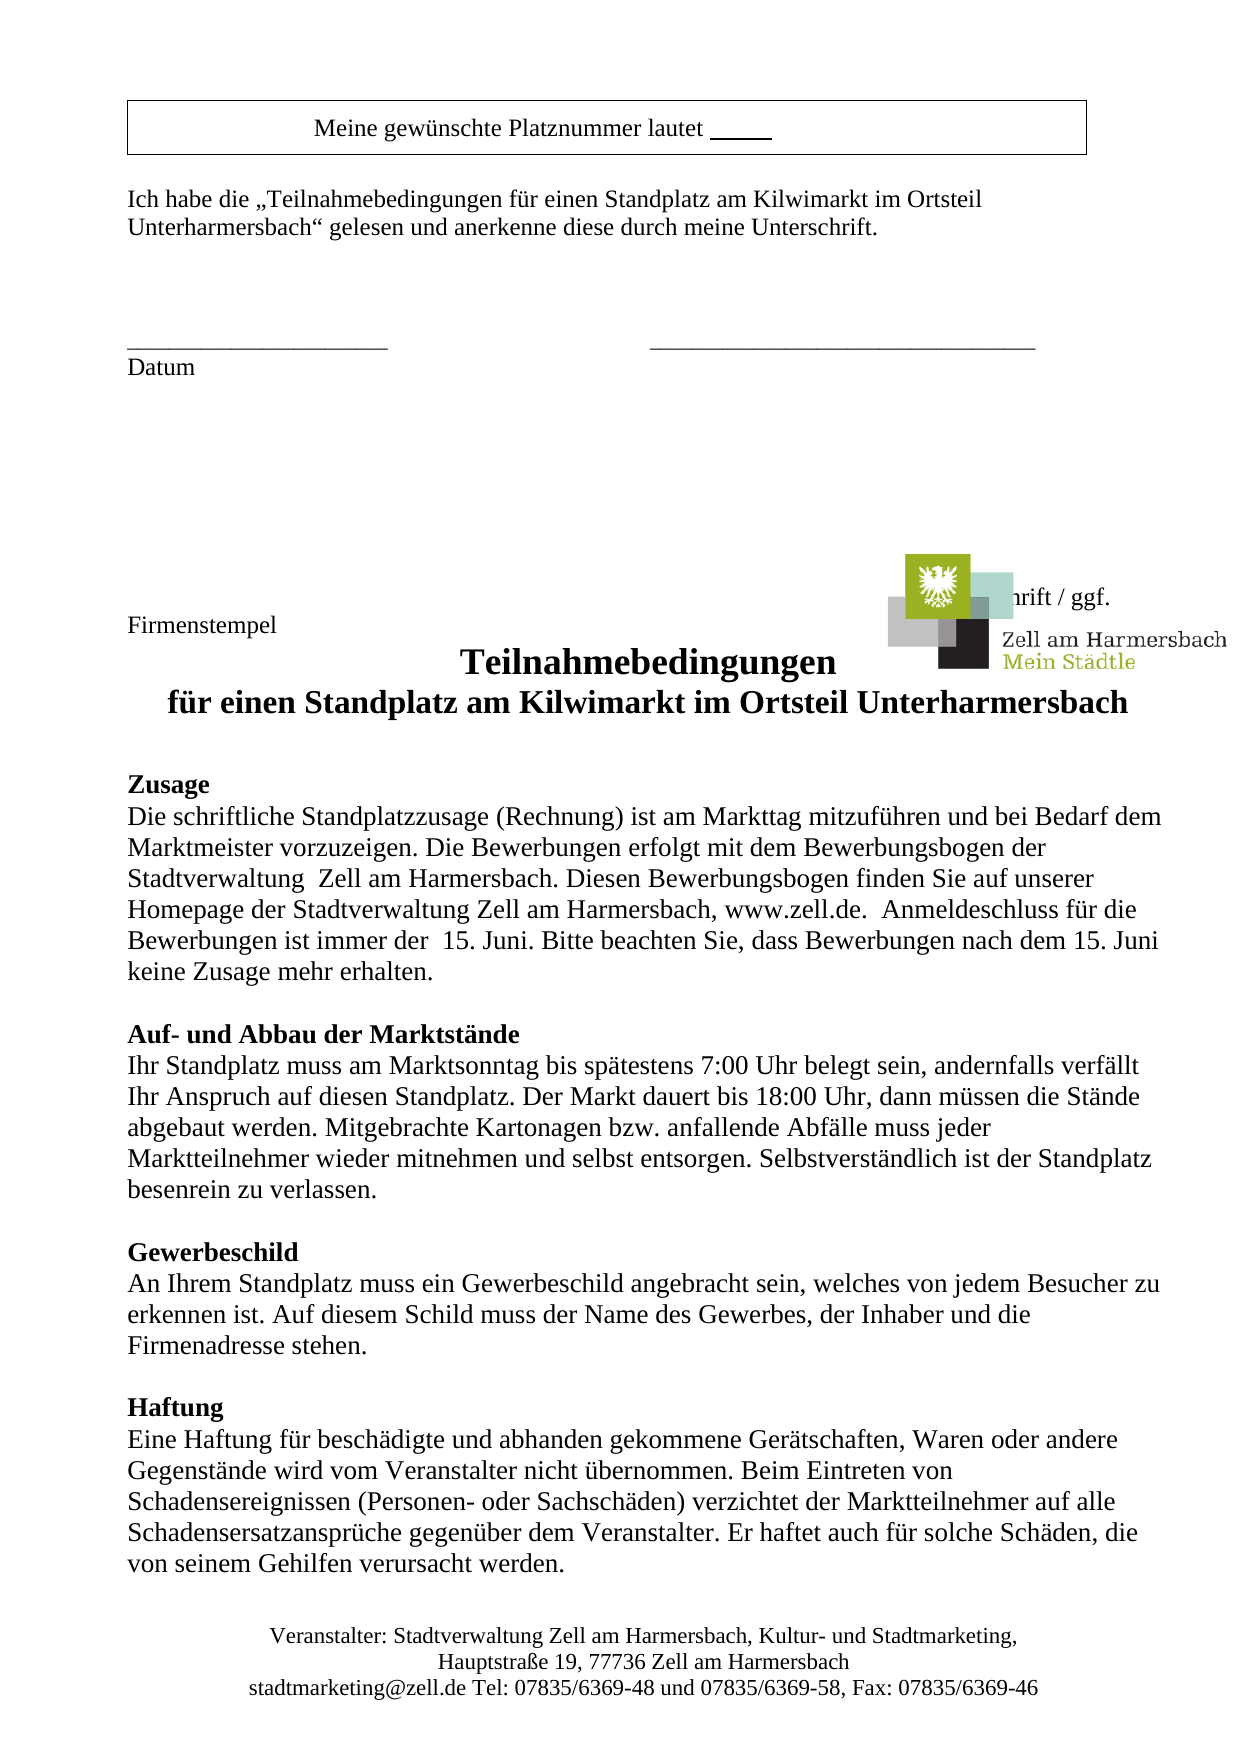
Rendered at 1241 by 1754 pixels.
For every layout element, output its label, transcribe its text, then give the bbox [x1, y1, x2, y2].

text Haftung [127, 1392, 1169, 1423]
text An Ihrem Standplatz muss ein Gewerbeschild angebracht sein, welches von jedem Besucher zu erkennen ist. Auf diesem Schild muss der Name des Gewerbes, der Inhaber und die Firmenadresse stehen. [127, 1267, 1169, 1360]
text für einen Standplatz am Kilwimarkt im Ortsteil Unterharmersbach [127, 682, 1169, 721]
text Datum Unterschrift / ggf. Firmenstempel [127, 352, 1169, 639]
text Teilnahmebedingungen [127, 639, 1169, 682]
text Ihr Standplatz muss am Marktsonntag bis spätestens 7:00 Uhr belegt sein, andernfalls verfällt Ihr Anspruch auf diesen Standplatz. Der Markt dauert bis 18:00 Uhr, dann müssen die Stände abgebaut werden. Mitgebrachte Kartonagen bzw. anfallende Abfälle muss jeder Marktteilnehmer wieder mitnehmen und selbst entsorgen. Selbstverständlich ist der Standplatz besenrein zu verlassen. [127, 1049, 1169, 1205]
text Ich habe die „Teilnahmebedingungen für einen Standplatz am Kilwimarkt im Ortsteil Unterharmersbach“ gelesen und anerkenne diese durch meine Unterschrift. [127, 184, 1169, 241]
text Auf- und Abbau der Marktstände [127, 1018, 1169, 1049]
text Zusage [127, 769, 1169, 800]
text _________________________ _____________________________________ [127, 327, 1169, 352]
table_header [128, 101, 1086, 154]
text Gewerbeschild [127, 1236, 1169, 1267]
picture [887, 554, 1227, 669]
text Eine Haftung für beschädigte und abhanden gekommene Gerätschaften, Waren oder andere Gegenstände wird vom Veranstalter nicht übernommen. Beim Eintreten von Schadensereignissen (Personen- oder Sachschäden) verzichtet der Marktteilnehmer auf alle Schadensersatzansprüche gegenüber dem Veranstalter. Er haftet auch für solche Schäden, die von seinem Gehilfen verursacht werden. [127, 1423, 1169, 1578]
text Die schriftliche Standplatzzusage (Rechnung) ist am Markttag mitzuführen und bei Bedarf dem Marktmeister vorzuzeigen. Die Bewerbungen erfolgt mit dem Bewerbungsbogen der Stadtverwaltung Zell am Harmersbach. Diesen Bewerbungsbogen finden Sie auf unserer Homepage der Stadtverwaltung Zell am Harmersbach, www.zell.de. Anmeldeschluss für die Bewerbungen ist immer der 15. Juni. Bitte beachten Sie, dass Bewerbungen nach dem 15. Juni keine Zusage mehr erhalten. [127, 800, 1169, 987]
